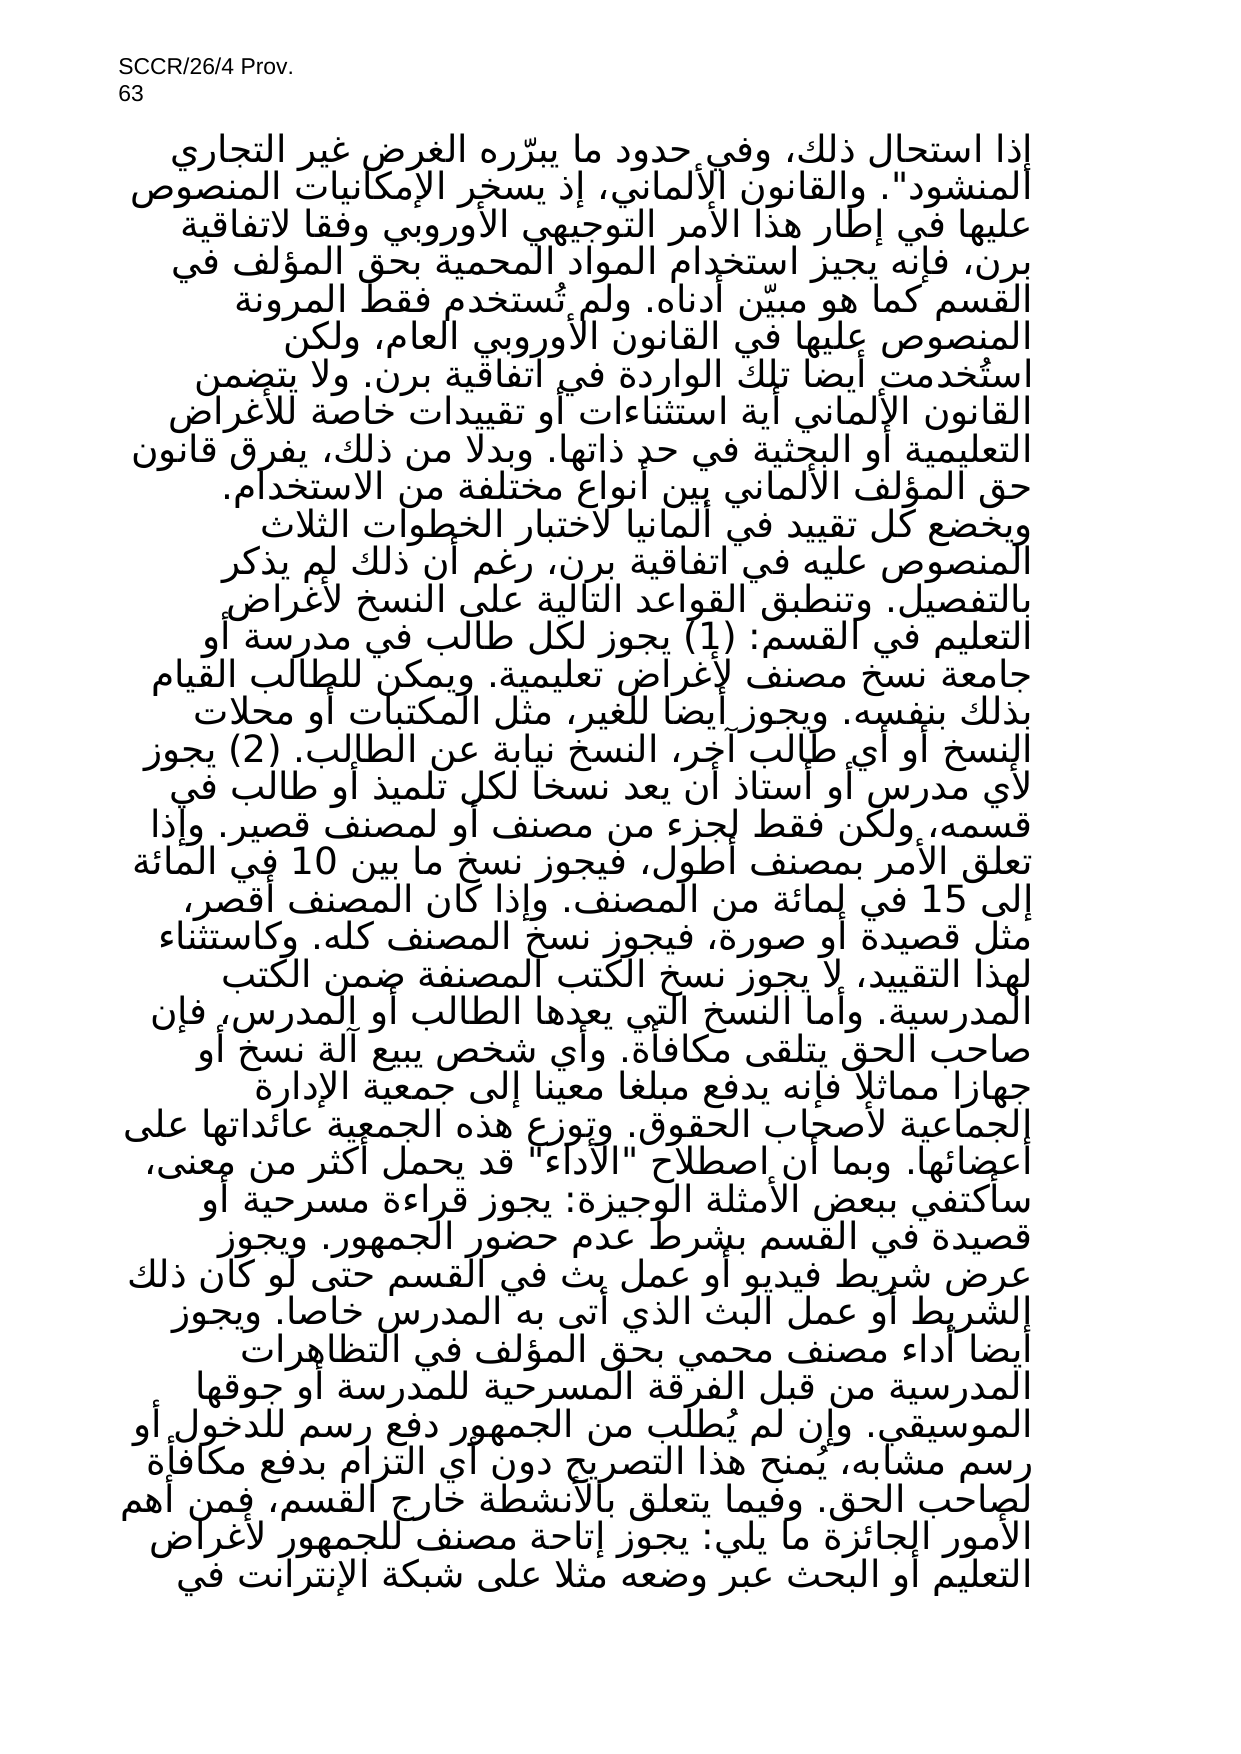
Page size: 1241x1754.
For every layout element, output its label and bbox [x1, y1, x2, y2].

text [118, 132, 1092, 1595]
